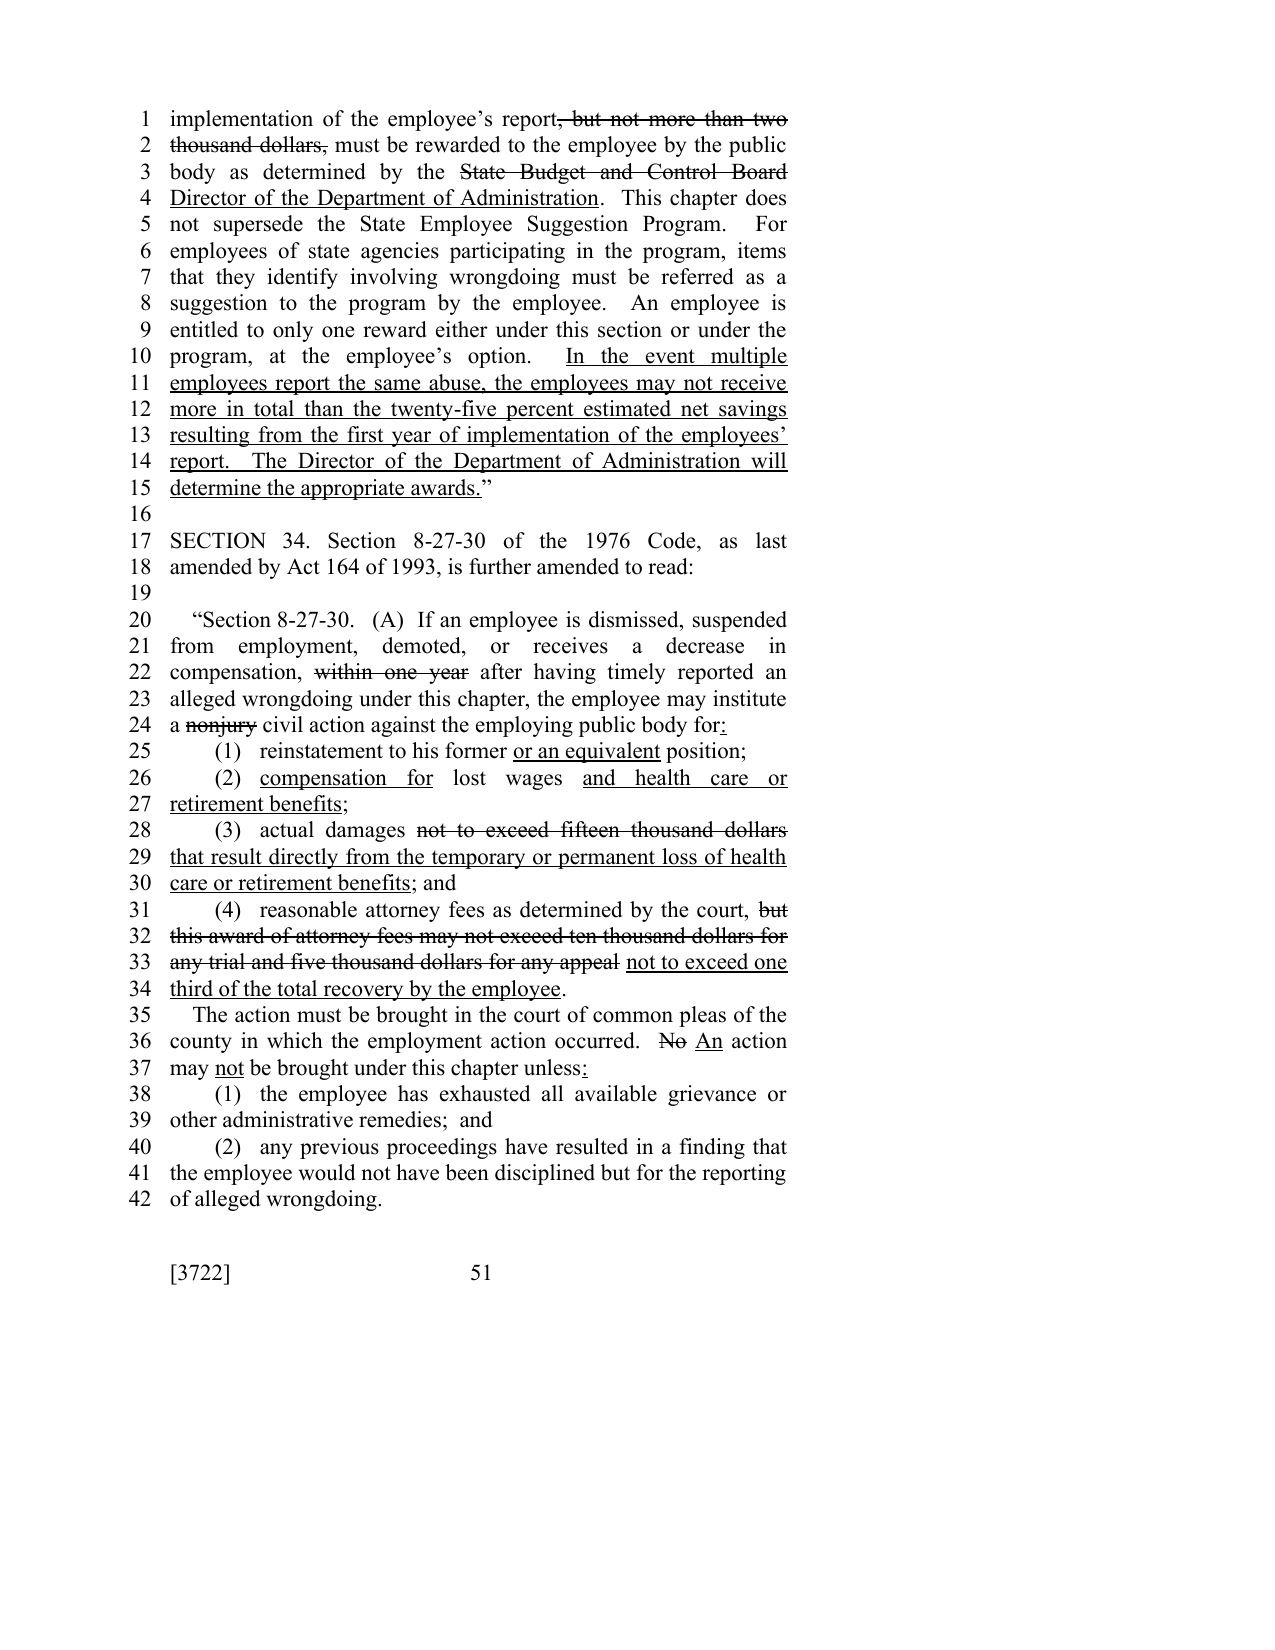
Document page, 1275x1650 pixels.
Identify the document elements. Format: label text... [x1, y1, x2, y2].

text (1) the employee has exhausted all available grievance or other administrative remedies; and [169, 1080, 787, 1133]
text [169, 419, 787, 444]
text (2) compensation for lost wages and health care or retirement benefits; [169, 764, 787, 817]
text (2) any previous proceedings have resulted in a finding that the employee would not have been disciplined but for the reporting of alleged wrongdoing. [169, 1133, 787, 1212]
text SECTION 34. Section 8-27-30 of the 1976 Code, as last amended by Act 164 of 1993, is further amended to read: [169, 527, 787, 579]
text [169, 105, 787, 391]
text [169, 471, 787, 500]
text “Section 8-27-30. (A) If an employee is dismissed, suspended from employment, demoted, or receives a decrease in compensation, within one year after having timely reported an alleged wrongdoing under this chapter, the employee may institute a nonjury civil action against the employing public body for: [169, 606, 787, 737]
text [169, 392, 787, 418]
text (4) reasonable attorney fees as determined by the court, but this award of attorney fees may not exceed ten thousand dollars for any trial and five thousand dollars for any appeal not to exceed one third of the total recovery by the employee. [169, 937, 787, 1001]
text The action must be brought in the court of common pleas of the county in which the employment action occurred. No An action may not be brought under this chapter unless: [169, 1001, 787, 1080]
text (4) reasonable attorney fees as determined by the court, but this award of attorney fees may not exceed ten thousand dollars for any trial and five thousand dollars for any appeal not to exceed one third of the total recovery by the employee. [169, 896, 787, 936]
text (3) actual damages not to exceed fifteen thousand dollars that result directly from the temporary or permanent loss of health care or retirement benefits; and [169, 817, 787, 866]
text (3) actual damages not to exceed fifteen thousand dollars that result directly from the temporary or permanent loss of health care or retirement benefits; and [169, 867, 787, 896]
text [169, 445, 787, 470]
text (1) reinstatement to his former or an equivalent position; [169, 737, 787, 764]
